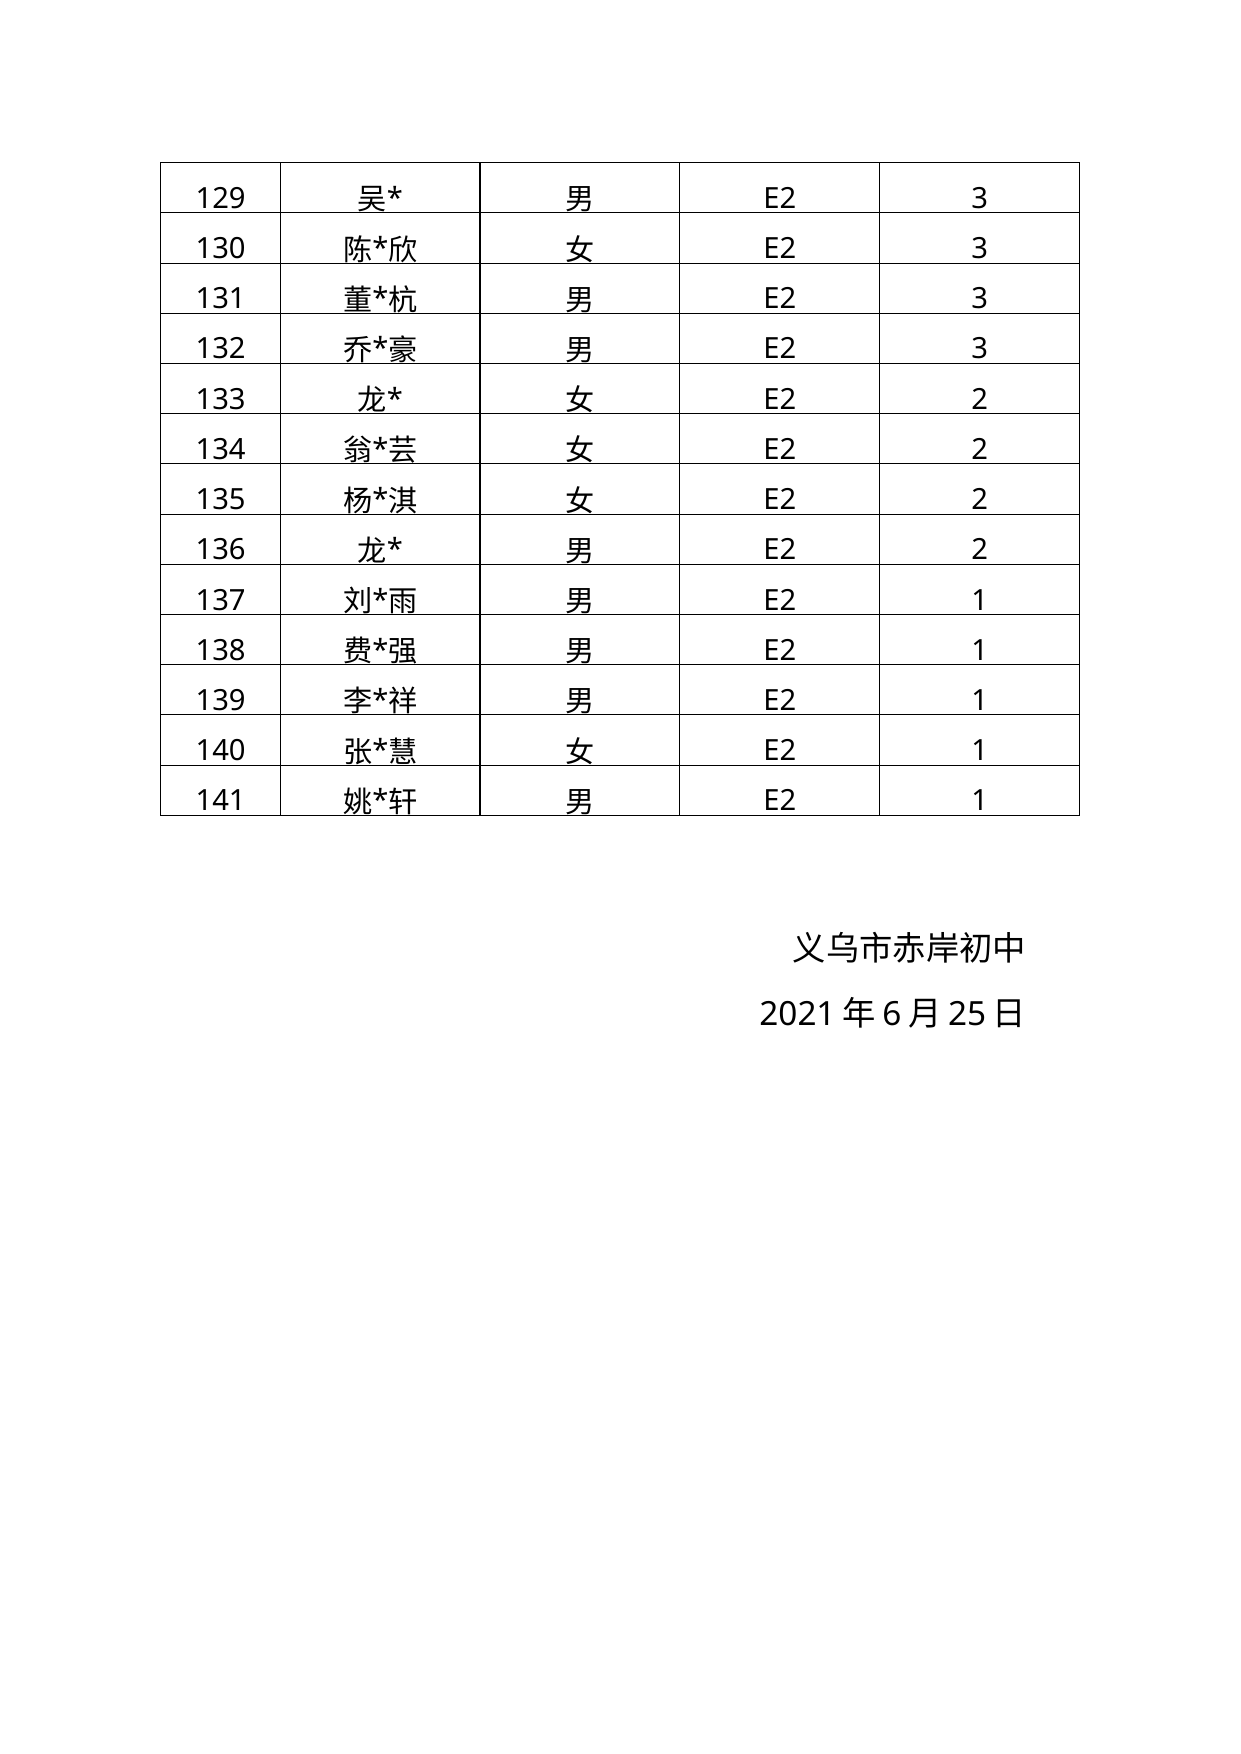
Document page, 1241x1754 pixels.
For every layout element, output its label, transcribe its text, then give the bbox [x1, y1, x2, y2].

table_cell 2 [880, 364, 1079, 413]
table_cell 3 [880, 163, 1079, 212]
table_cell E2 [680, 163, 879, 212]
text 2021年6月25日 [148, 978, 1026, 1043]
table_cell 翁*芸 [281, 414, 479, 463]
table_cell 刘*雨 [281, 565, 479, 614]
table_cell 乔*豪 [281, 314, 479, 363]
table_cell 141 [161, 766, 280, 815]
table_cell 陈*欣 [281, 213, 479, 262]
table_cell 1 [880, 715, 1079, 764]
table_cell 2 [880, 515, 1079, 564]
table_cell 140 [161, 715, 280, 764]
table_cell 董*杭 [281, 264, 479, 313]
table_cell 134 [161, 414, 280, 463]
table_cell 女 [481, 213, 679, 262]
table_cell 3 [880, 264, 1079, 313]
table_cell 2 [880, 464, 1079, 513]
table_cell 133 [161, 364, 280, 413]
table_cell 吴* [281, 163, 479, 212]
table_cell 男 [481, 766, 679, 815]
table_cell E2 [680, 364, 879, 413]
table_cell 龙* [281, 364, 479, 413]
table_cell 男 [481, 615, 679, 664]
table_cell 129 [161, 163, 280, 212]
table_cell 女 [481, 715, 679, 764]
table_cell E2 [680, 414, 879, 463]
table_cell 139 [161, 665, 280, 714]
table_cell 杨*淇 [281, 464, 479, 513]
table_cell 男 [481, 264, 679, 313]
table_cell E2 [680, 464, 879, 513]
table_cell 2 [880, 414, 1079, 463]
table_cell 137 [161, 565, 280, 614]
table_cell 131 [161, 264, 280, 313]
table_cell 男 [481, 565, 679, 614]
table_cell 李*祥 [281, 665, 479, 714]
table_cell E2 [680, 515, 879, 564]
table_cell 1 [880, 565, 1079, 614]
text 义乌市赤岸初中 [148, 913, 1026, 978]
table_cell 龙* [281, 515, 479, 564]
table_cell 女 [481, 414, 679, 463]
table_cell E2 [680, 615, 879, 664]
table_cell 女 [481, 464, 679, 513]
table_cell 1 [880, 615, 1079, 664]
table_cell 张*慧 [281, 715, 479, 764]
table_cell 男 [481, 163, 679, 212]
table_cell 135 [161, 464, 280, 513]
table_cell E2 [680, 766, 879, 815]
table_cell 男 [481, 314, 679, 363]
table_cell 136 [161, 515, 280, 564]
table_cell 男 [481, 665, 679, 714]
table_cell 1 [880, 766, 1079, 815]
table_cell 男 [481, 515, 679, 564]
table_cell E2 [680, 213, 879, 262]
table_cell 1 [880, 665, 1079, 714]
table_cell 132 [161, 314, 280, 363]
table_cell 女 [481, 364, 679, 413]
table_cell 费*强 [281, 615, 479, 664]
table_cell E2 [680, 715, 879, 764]
table_cell 138 [161, 615, 280, 664]
table_cell 3 [880, 314, 1079, 363]
table_cell E2 [680, 665, 879, 714]
table_cell E2 [680, 264, 879, 313]
table_cell 3 [880, 213, 1079, 262]
table_cell E2 [680, 314, 879, 363]
table_cell 130 [161, 213, 280, 262]
table_cell E2 [680, 565, 879, 614]
table_cell 姚*轩 [281, 766, 479, 815]
